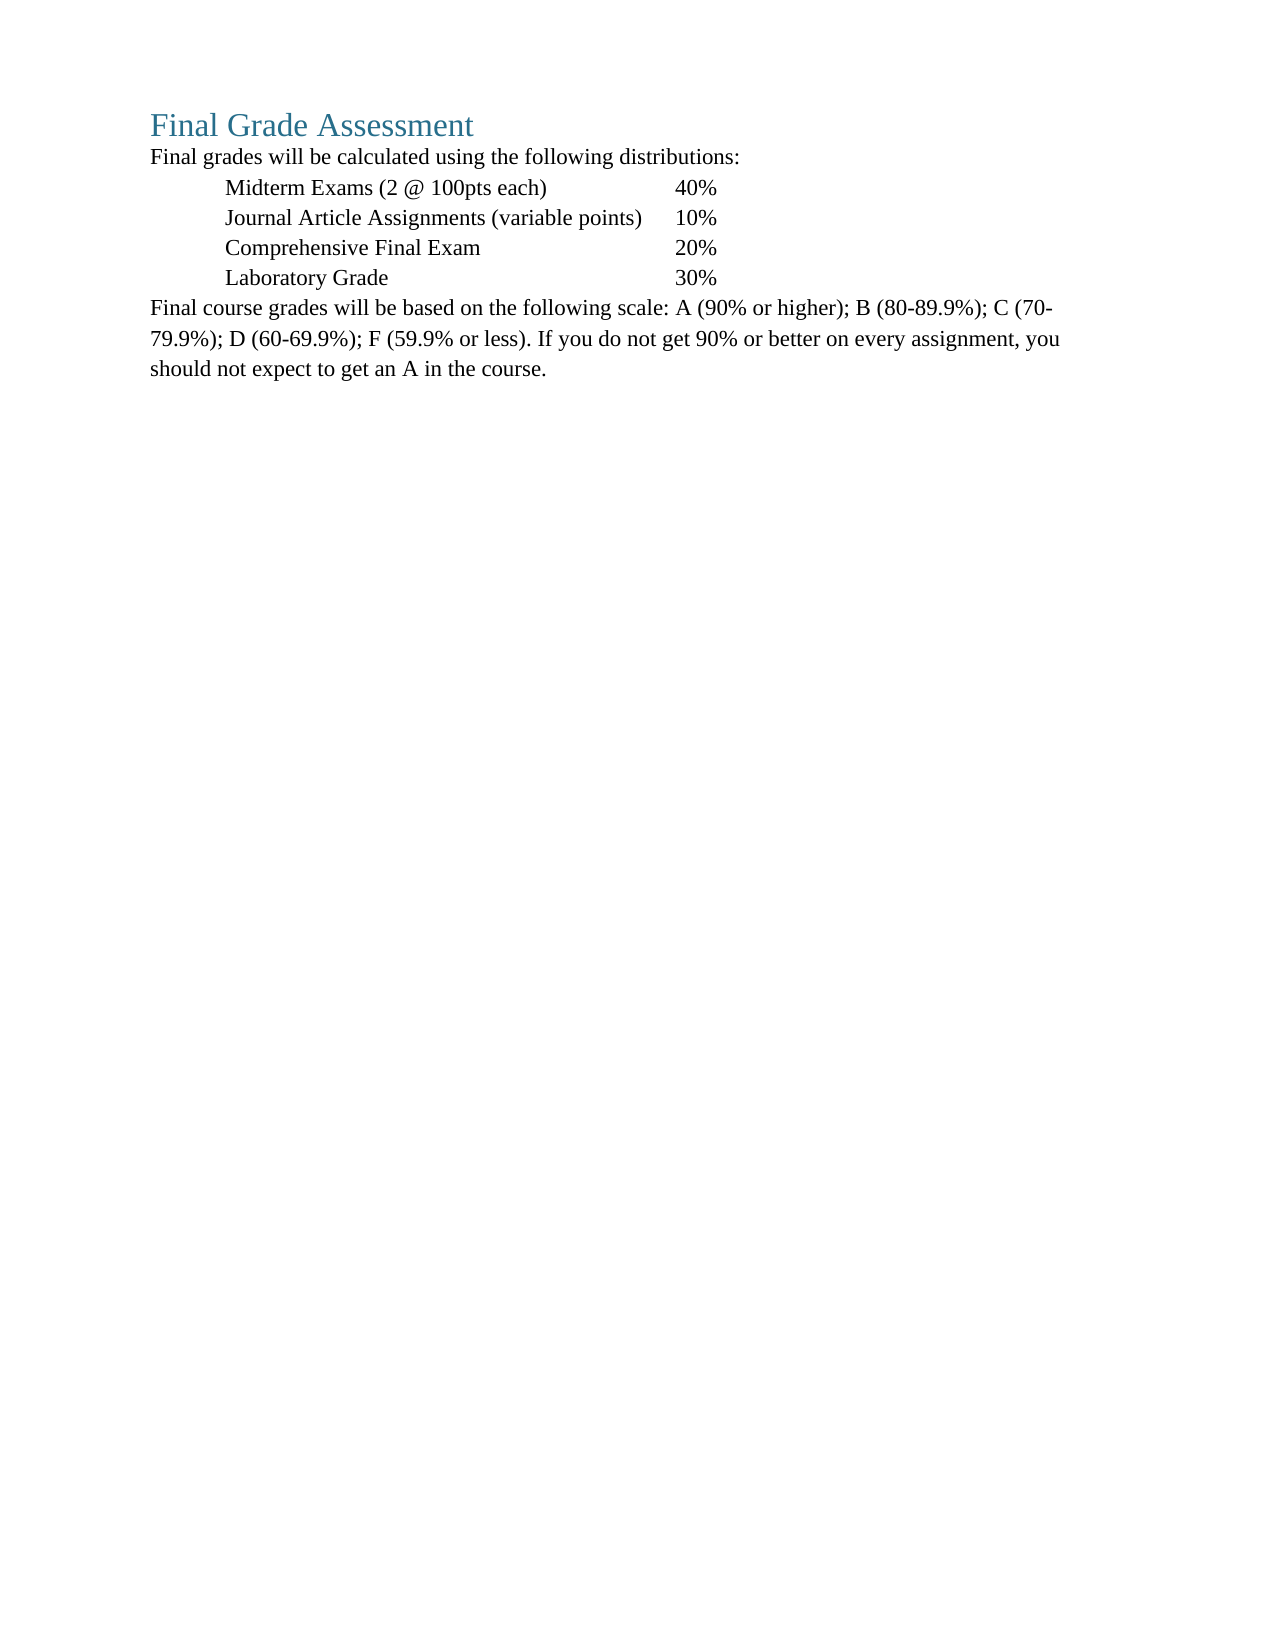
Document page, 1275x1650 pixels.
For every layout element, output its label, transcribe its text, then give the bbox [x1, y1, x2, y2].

text Laboratory Grade 30% [150, 264, 1125, 291]
subtitle Final Grade Assessment [150, 105, 1125, 143]
text Final grades will be calculated using the following distributions: [150, 143, 1125, 170]
text Midterm Exams (2 @ 100pts each) 40% [225, 173, 1125, 200]
text Comprehensive Final Exam 20% [150, 234, 1125, 260]
text Final course grades will be based on the following scale: A (90% or higher); B (80-89.9%); C (70-79.9%); D (60-69.9%); F (59.9% or less). If you do not get 90% or better on every assignment, you should not expect to get an A in the course. [150, 294, 1125, 381]
text Journal Article Assignments (variable points) 10% [150, 204, 1125, 230]
